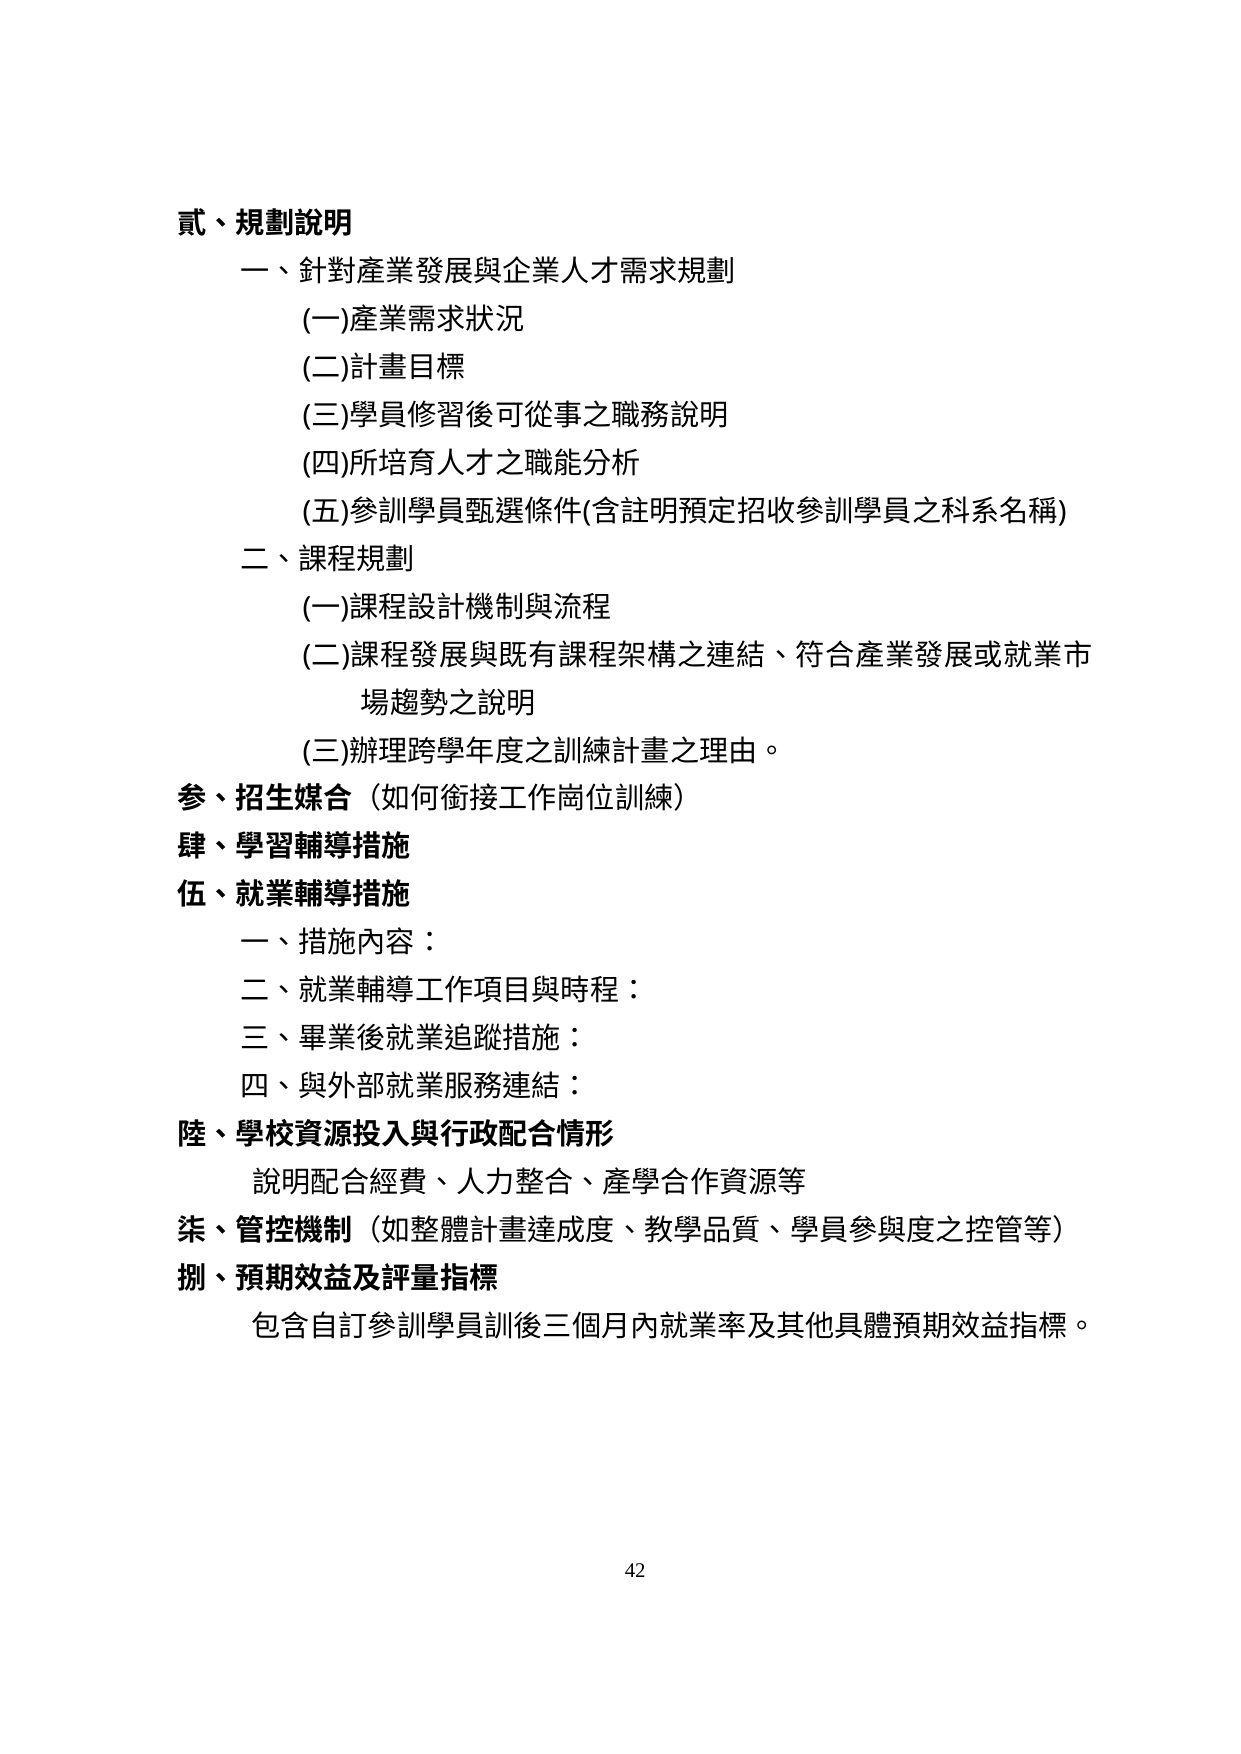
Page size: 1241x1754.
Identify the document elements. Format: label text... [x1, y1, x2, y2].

text 伍、就業輔導措施 [177, 866, 1092, 914]
text (二)課程發展與既有課程架構之連結、符合產業發展或就業市場趨勢之說明 [302, 627, 1092, 723]
text 二、課程規劃 [240, 531, 1092, 579]
text 一、措施內容： [240, 914, 1092, 962]
text 四、與外部就業服務連結： [240, 1058, 1092, 1106]
text 二、就業輔導工作項目與時程： [240, 962, 1092, 1010]
text 捌、預期效益及評量指標 [177, 1250, 1092, 1298]
text 陸、學校資源投入與行政配合情形 [177, 1106, 1092, 1154]
text 貳、規劃說明 [177, 196, 1092, 243]
text 說明配合經費、人力整合、產學合作資源等 [252, 1154, 1092, 1202]
text 包含自訂參訓學員訓後三個月內就業率及其他具體預期效益指標。 [251, 1298, 1092, 1346]
text (二)計畫目標 [302, 339, 1092, 387]
text (三)學員修習後可從事之職務說明 [302, 387, 1092, 435]
text (一)課程設計機制與流程 [302, 579, 1092, 627]
text 一、針對產業發展與企業人才需求規劃 [240, 243, 1092, 291]
text 柒、管控機制（如整體計畫達成度、教學品質、學員參與度之控管等） [177, 1202, 1115, 1250]
text (五)參訓學員甄選條件(含註明預定招收參訓學員之科系名稱) [302, 483, 1092, 531]
text 参、招生媒合（如何銜接工作崗位訓練） [177, 771, 1092, 818]
text (三)辦理跨學年度之訓練計畫之理由。 [302, 723, 1092, 771]
text 三、畢業後就業追蹤措施： [240, 1010, 1092, 1058]
text 肆、學習輔導措施 [177, 818, 1092, 866]
text (一)產業需求狀況 [302, 291, 1092, 339]
text (四)所培育人才之職能分析 [302, 435, 1092, 483]
